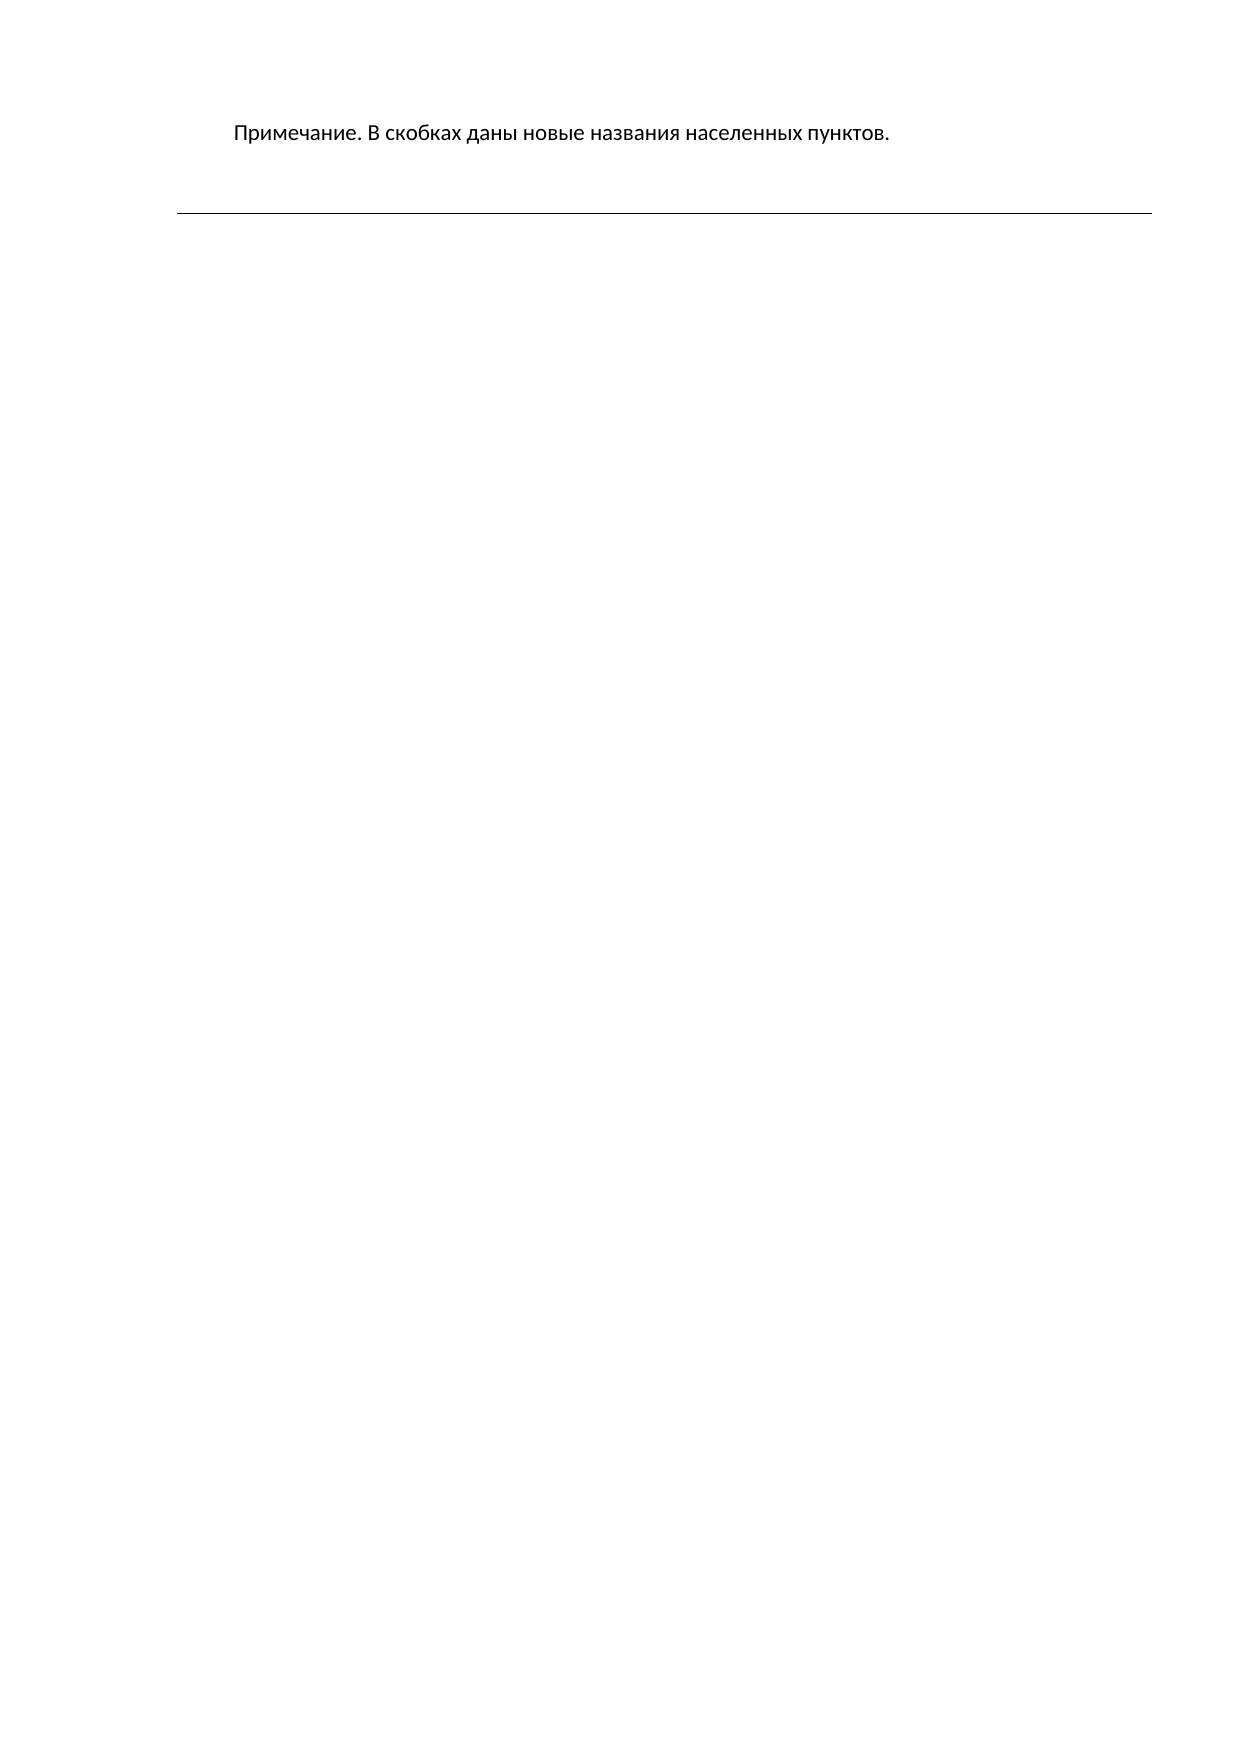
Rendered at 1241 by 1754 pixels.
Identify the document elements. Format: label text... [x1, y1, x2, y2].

text Примечание. В скобках даны новые названия населенных пунктов. [177, 118, 1152, 146]
